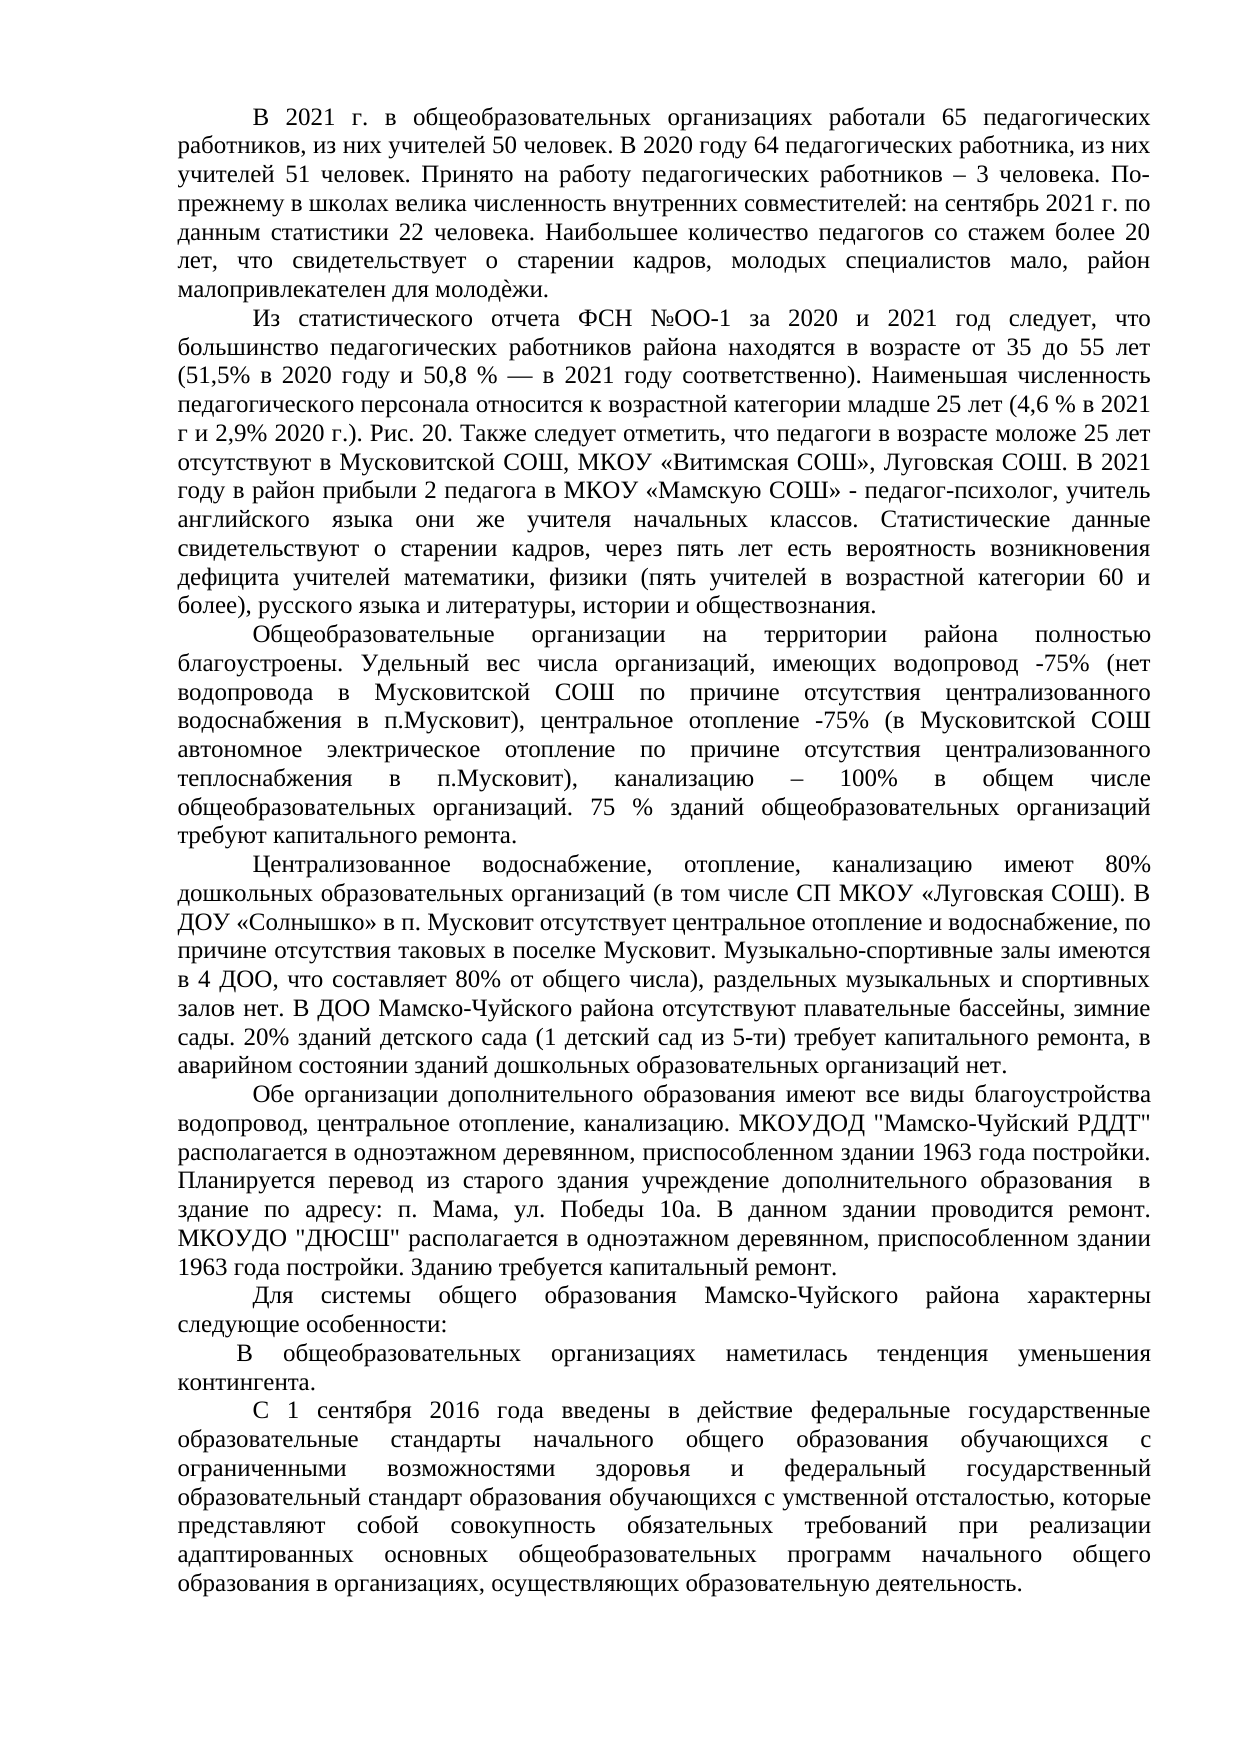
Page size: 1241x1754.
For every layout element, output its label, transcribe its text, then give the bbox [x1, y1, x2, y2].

text В общеобразовательных организациях наметилась тенденция уменьшения контингента. [177, 1338, 1152, 1396]
text С 1 сентября 2016 года введены в действие федеральные государственные образовательные стандарты начального общего образования обучающихся с ограниченными возможностями здоровья и федеральный государственный образовательный стандарт образования обучающихся с умственной отсталостью, которые представляют собой совокупность обязательных требований при реализации адаптированных основных общеобразовательных программ начального общего образования в организациях, осуществляющих образовательную деятельность. [177, 1396, 1152, 1597]
text Централизованное водоснабжение, отопление, канализацию имеют 80% дошкольных образовательных организаций (в том числе СП МКОУ «Луговская СОШ). В ДОУ «Солнышко» в п. Мусковит отсутствует центральное отопление и водоснабжение, по причине отсутствия таковых в поселке Мусковит. Музыкально-спортивные залы имеются в 4 ДОО, что составляет 80% от общего числа), раздельных музыкальных и спортивных залов нет. В ДОО Мамско-Чуйского района отсутствуют плавательные бассейны, зимние сады. 20% зданий детского сада (1 детский сад из 5-ти) требует капитального ремонта, в аварийном состоянии зданий дошкольных образовательных организаций нет. [177, 849, 1152, 1079]
text Обе организации дополнительного образования имеют все виды благоустройства водопровод, центральное отопление, канализацию. МКОУДОД "Мамско-Чуйский РДДТ" располагается в одноэтажном деревянном, приспособленном здании 1963 года постройки. Планируется перевод из старого здания учреждение дополнительного образования в здание по адресу: п. Мама, ул. Победы 10а. В данном здании проводится ремонт. МКОУДО "ДЮСШ" располагается в одноэтажном деревянном, приспособленном здании 1963 года постройки. Зданию требуется капитальный ремонт. [177, 1079, 1152, 1281]
text Для системы общего образования Мамско-Чуйского района характерны следующие особенности: [177, 1281, 1152, 1338]
text В 2021 г. в общеобразовательных организациях работали 65 педагогических работников, из них учителей 50 человек. В 2020 году 64 педагогических работника, из них учителей 51 человек. Принято на работу педагогических работников – 3 человека. По-прежнему в школах велика численность внутренних совместителей: на сентябрь 2021 г. по данным статистики 22 человека. Наибольшее количество педагогов со стажем более 20 лет, что свидетельствует о старении кадров, молодых специалистов мало, район малопривлекателен для молодѐжи. [177, 102, 1152, 303]
text Общеобразовательные организации на территории района полностью благоустроены. Удельный вес числа организаций, имеющих водопровод -75% (нет водопровода в Мусковитской СОШ по причине отсутствия централизованного водоснабжения в п.Мусковит), центральное отопление -75% (в Мусковитской СОШ автономное электрическое отопление по причине отсутствия централизованного теплоснабжения в п.Мусковит), канализацию – 100% в общем числе общеобразовательных организаций. 75 % зданий общеобразовательных организаций требуют капитального ремонта. [177, 619, 1152, 849]
text Из статистического отчета ФСН №ОО-1 за 2020 и 2021 год следует, что большинство педагогических работников района находятся в возрасте от 35 до 55 лет (51,5% в 2020 году и 50,8 % — в 2021 году соответственно). Наименьшая численность педагогического персонала относится к возрастной категории младше 25 лет (4,6 % в 2021 г и 2,9% 2020 г.). Рис. 20. Также следует отметить, что педагоги в возрасте моложе 25 лет отсутствуют в Мусковитской СОШ, МКОУ «Витимская СОШ», Луговская СОШ. В 2021 году в район прибыли 2 педагога в МКОУ «Мамскую СОШ» - педагог-психолог, учитель английского языка они же учителя начальных классов. Статистические данные свидетельствуют о старении кадров, через пять лет есть вероятность возникновения дефицита учителей математики, физики (пять учителей в возрастной категории 60 и более), русского языка и литературы, истории и обществознания. [177, 303, 1152, 619]
